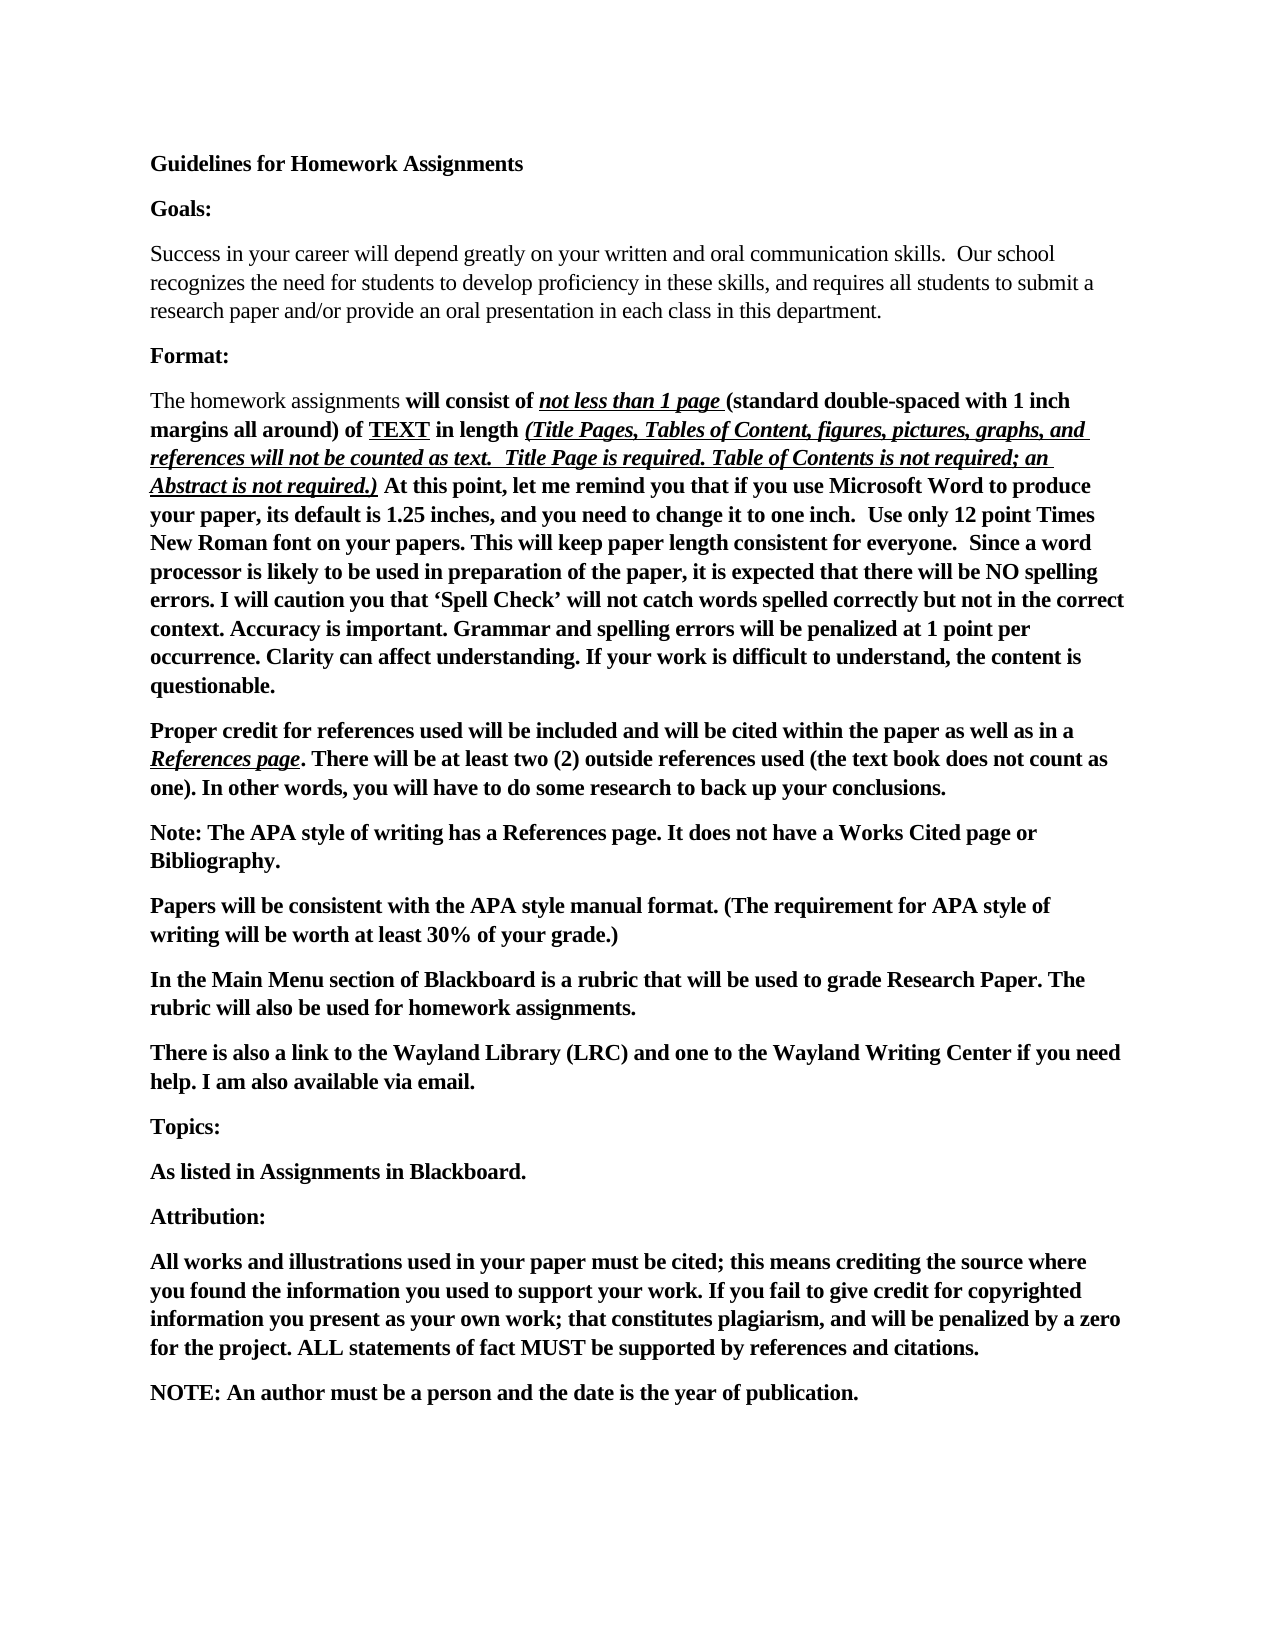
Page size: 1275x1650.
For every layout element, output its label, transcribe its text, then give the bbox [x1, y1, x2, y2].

text There is also a link to the Wayland Library (LRC) and one to the Wayland Writing Center if you need help. I am also available via email. [150, 1039, 1125, 1094]
text The homework assignments will consist of not less than 1 page (standard double-spaced with 1 inch margins all around) of TEXT in length (Title Pages, Tables of Content, figures, pictures, graphs, and references will not be counted as text. Title Page is required. Table of Contents is not required; an Abstract is not required.) At this point, let me remind you that if you use Microsoft Word to produce your paper, its default is 1.25 inches, and you need to change it to one inch. Use only 12 point Times New Roman font on your papers. This will keep paper length consistent for everyone. Since a word processor is likely to be used in preparation of the paper, it is expected that there will be NO spelling errors. I will caution you that ‘Spell Check’ will not catch words spelled correctly but not in the correct context. Accuracy is important. Grammar and spelling errors will be penalized at 1 point per occurrence. Clarity can affect understanding. If your work is difficult to understand, the content is questionable. [150, 387, 1125, 698]
text Goals: [150, 195, 1125, 221]
text As listed in Assignments in Blackboard. [150, 1158, 1125, 1184]
text All works and illustrations used in your paper must be cited; this means crediting the source where you found the information you used to support your work. If you fail to give credit for copyrighted information you present as your own work; that constitutes plagiarism, and will be penalized by a zero for the project. ALL statements of fact MUST be supported by references and citations. [150, 1248, 1125, 1360]
text Format: [150, 342, 1125, 368]
text Guidelines for Homework Assignments [150, 150, 1125, 176]
text Proper credit for references used will be included and will be cited within the paper as well as in a References page. There will be at least two (2) outside references used (the text book does not count as one). In other words, you will have to do some research to back up your conclusions. [150, 717, 1125, 800]
text Papers will be consistent with the APA style manual format. (The requirement for APA style of writing will be worth at least 30% of your grade.) [150, 892, 1125, 947]
text Note: The APA style of writing has a References page. It does not have a Works Cited page or Bibliography. [150, 819, 1125, 873]
text Topics: [150, 1113, 1125, 1139]
text NOTE: An author must be a person and the date is the year of publication. [150, 1379, 1125, 1405]
text In the Main Menu section of Blackboard is a rubric that will be used to grade Research Paper. The rubric will also be used for homework assignments. [150, 966, 1125, 1021]
text Attribution: [150, 1203, 1125, 1229]
text Success in your career will depend greatly on your written and oral communication skills. Our school recognizes the need for students to develop proficiency in these skills, and requires all students to submit a research paper and/or provide an oral presentation in each class in this department. [150, 240, 1125, 323]
